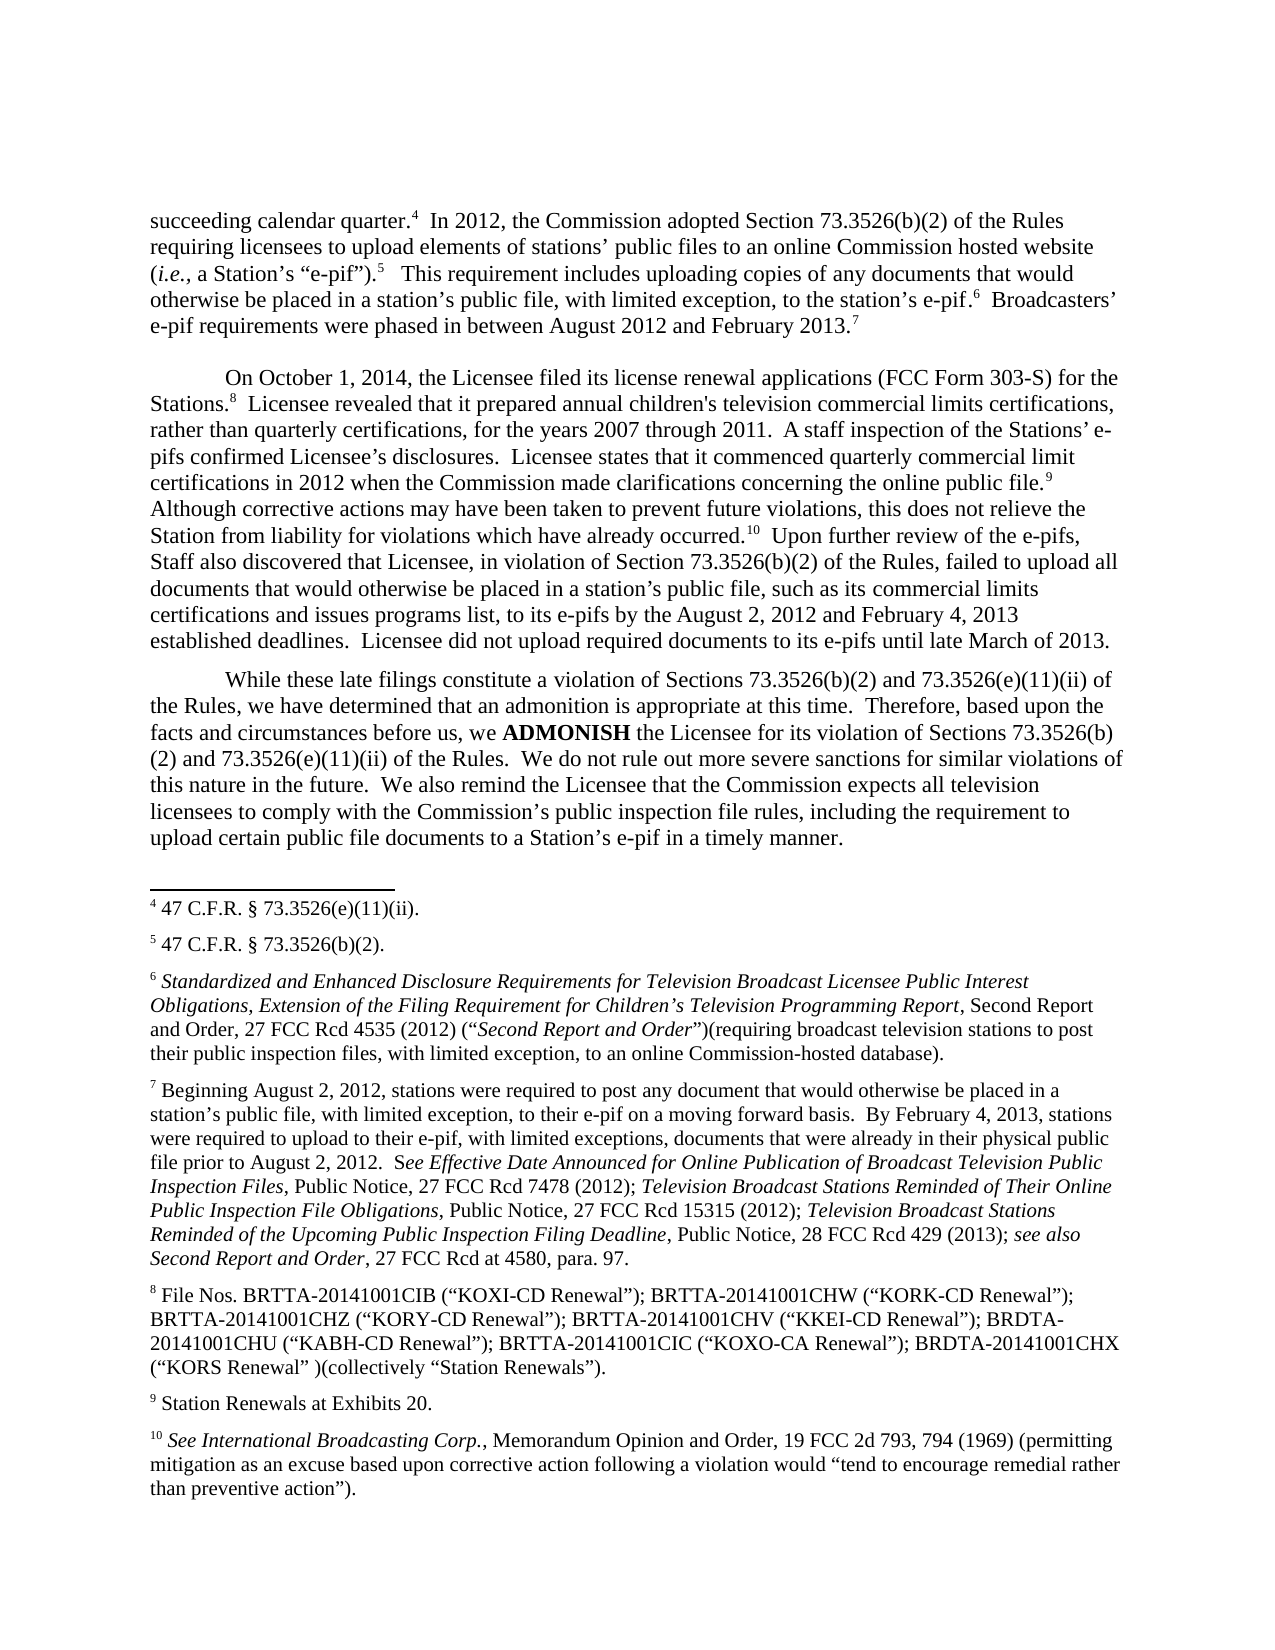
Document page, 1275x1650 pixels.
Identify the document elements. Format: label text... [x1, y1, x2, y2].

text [150, 207, 1125, 339]
text While these late filings constitute a violation of Sections 73.3526(b)(2) and 73.3526(e)(11)(ii) of the Rules, we have determined that an admonition is appropriate at this time. Therefore, based upon the facts and circumstances before us, we ADMONISH the Licensee for its violation of Sections 73.3526(b)(2) and 73.3526(e)(11)(ii) of the Rules. We do not rule out more severe sanctions for similar violations of this nature in the future. We also remind the Licensee that the Commission expects all television licensees to comply with the Commission’s public inspection file rules, including the requirement to upload certain public file documents to a Station’s e-pif in a timely manner. [150, 666, 1125, 851]
list On October 1, 2014, the Licensee filed its license renewal applications (FCC Form 303-S) for the Stations. Licensee revealed that it prepared annual children's television commercial limits certifications, rather than quarterly certifications, for the years 2007 through 2011. A staff inspection of the Stations’ e-pifs confirmed Licensee’s disclosures. Licensee states that it commenced quarterly commercial limit certifications in 2012 when the Commission made clarifications concerning the online public file. Although corrective actions may have been taken to prevent future violations, this does not relieve the Station from liability for violations which have already occurred. Upon further review of the e-pifs, Staff also discovered that Licensee, in violation of Section 73.3526(b)(2) of the Rules, failed to upload all documents that would otherwise be placed in a station’s public file, such as its commercial limits certifications and issues programs list, to its e-pifs by the August 2, 2012 and February 4, 2013 established deadlines. Licensee did not upload required documents to its e-pifs until late March of 2013. [150, 364, 1125, 654]
